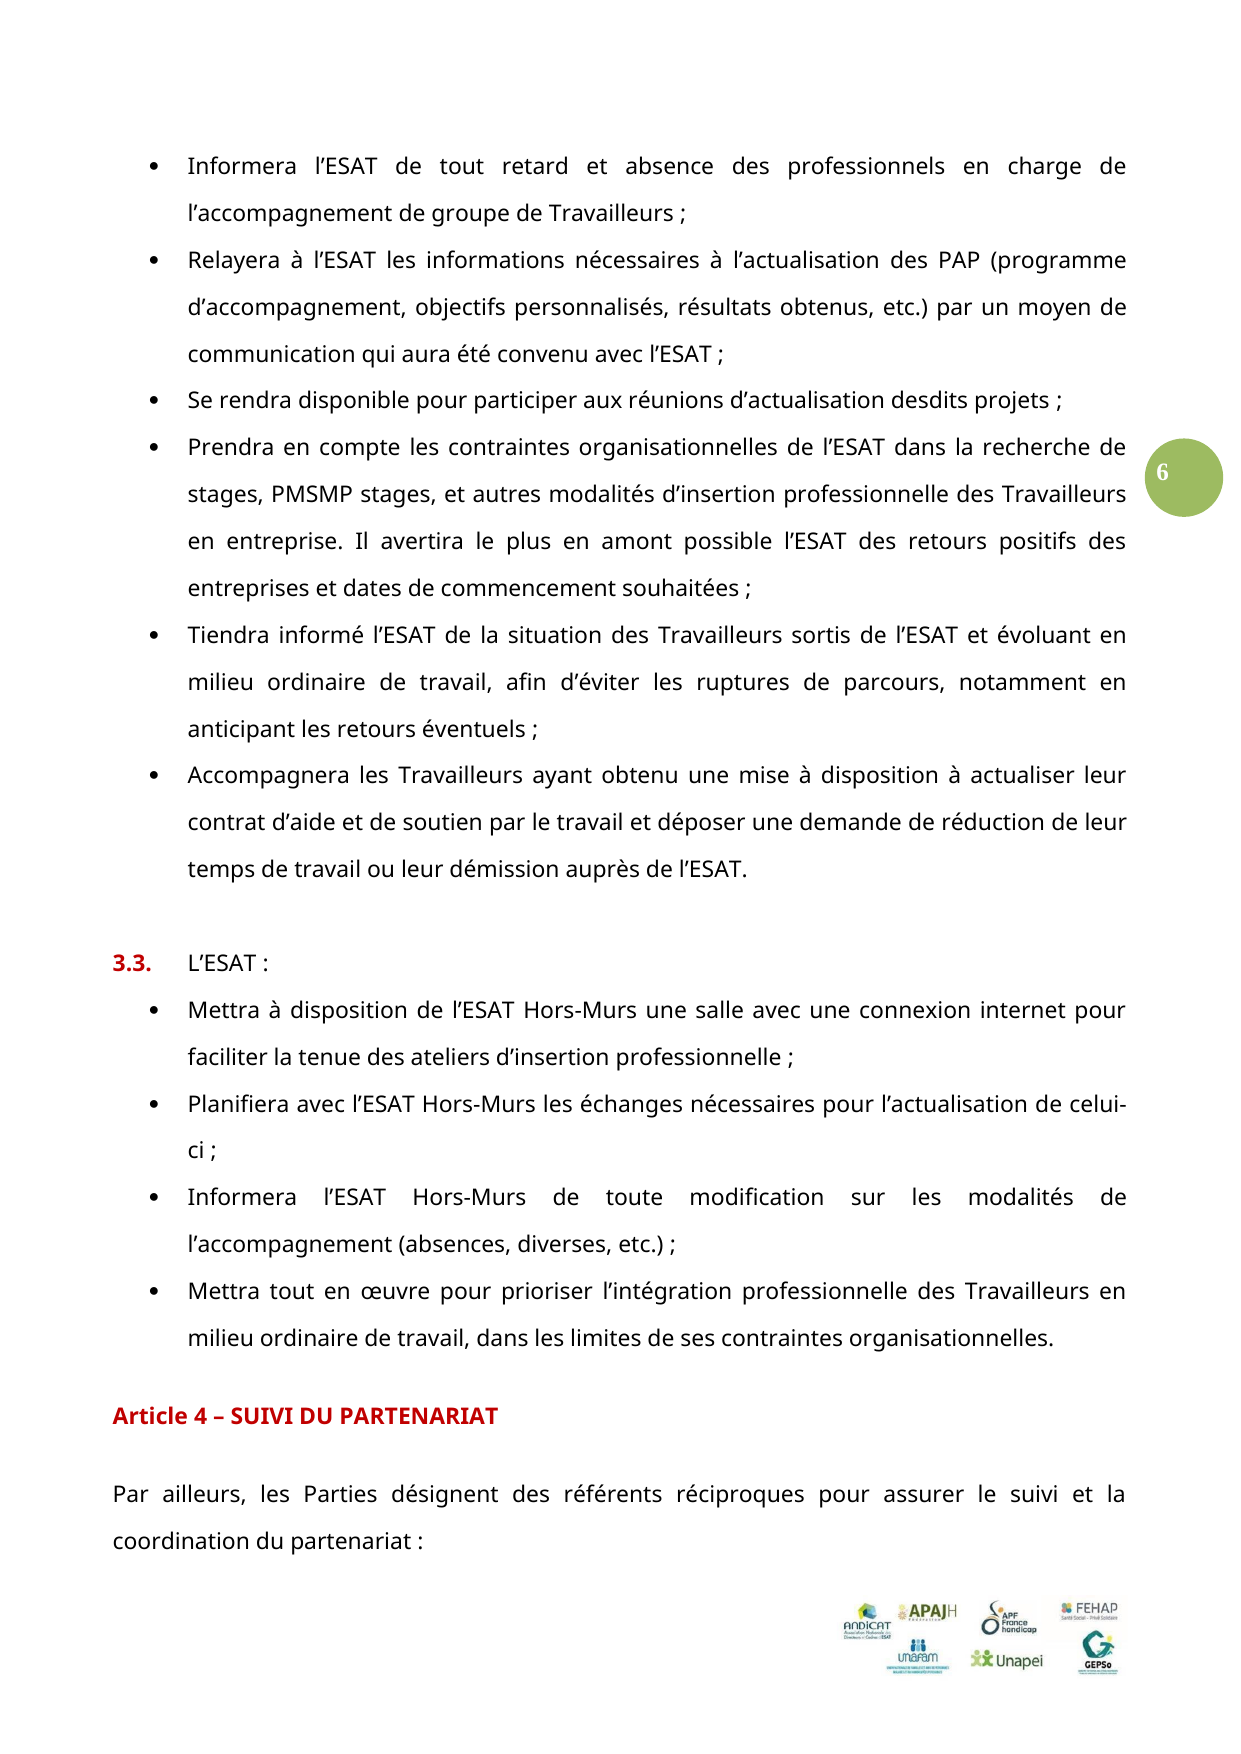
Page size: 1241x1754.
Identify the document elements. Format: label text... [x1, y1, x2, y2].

text Article 4 – SUIVI DU PARTENARIAT [112, 1400, 1128, 1431]
list Mettra tout en œuvre pour prioriser l’intégration professionnelle des Travailleurs en milieu ordinaire de travail, dans les limites de ses contraintes organisationnelles. [150, 1275, 1128, 1353]
text Par ailleurs, les Parties désignent des référents réciproques pour assurer le suivi et la coordination du partenariat : [112, 1478, 1128, 1556]
picture [836, 1595, 1128, 1681]
list Planifiera avec l’ESAT Hors-Murs les échanges nécessaires pour l’actualisation de celui-ci ; [150, 1087, 1128, 1166]
list Tiendra informé l’ESAT de la situation des Travailleurs sortis de l’ESAT et évoluant en milieu ordinaire de travail, afin d’éviter les ruptures de parcours, notamment en anticipant les retours éventuels ; [150, 619, 1128, 744]
list Mettra à disposition de l’ESAT Hors-Murs une salle avec une connexion internet pour faciliter la tenue des ateliers d’insertion professionnelle ; [150, 994, 1128, 1072]
list Prendra en compte les contraintes organisationnelles de l’ESAT dans la recherche de stages, PMSMP stages, et autres modalités d’insertion professionnelle des Travailleurs en entreprise. Il avertira le plus en amont possible l’ESAT des retours positifs des entreprises et dates de commencement souhaitées ; [150, 431, 1128, 603]
list L’ESAT : [112, 947, 1128, 978]
list Se rendra disponible pour participer aux réunions d’actualisation desdits projets ; [150, 384, 1128, 416]
list Informera l’ESAT Hors-Murs de toute modification sur les modalités de l’accompagnement (absences, diverses, etc.) ; [150, 1181, 1128, 1259]
list Relayera à l’ESAT les informations nécessaires à l’actualisation des PAP (programme d’accompagnement, objectifs personnalisés, résultats obtenus, etc.) par un moyen de communication qui aura été convenu avec l’ESAT ; [150, 244, 1128, 369]
list Accompagnera les Travailleurs ayant obtenu une mise à disposition à actualiser leur contrat d’aide et de soutien par le travail et déposer une demande de réduction de leur temps de travail ou leur démission auprès de l’ESAT. [150, 759, 1128, 884]
list Informera l’ESAT de tout retard et absence des professionnels en charge de l’accompagnement de groupe de Travailleurs ; [150, 150, 1128, 228]
